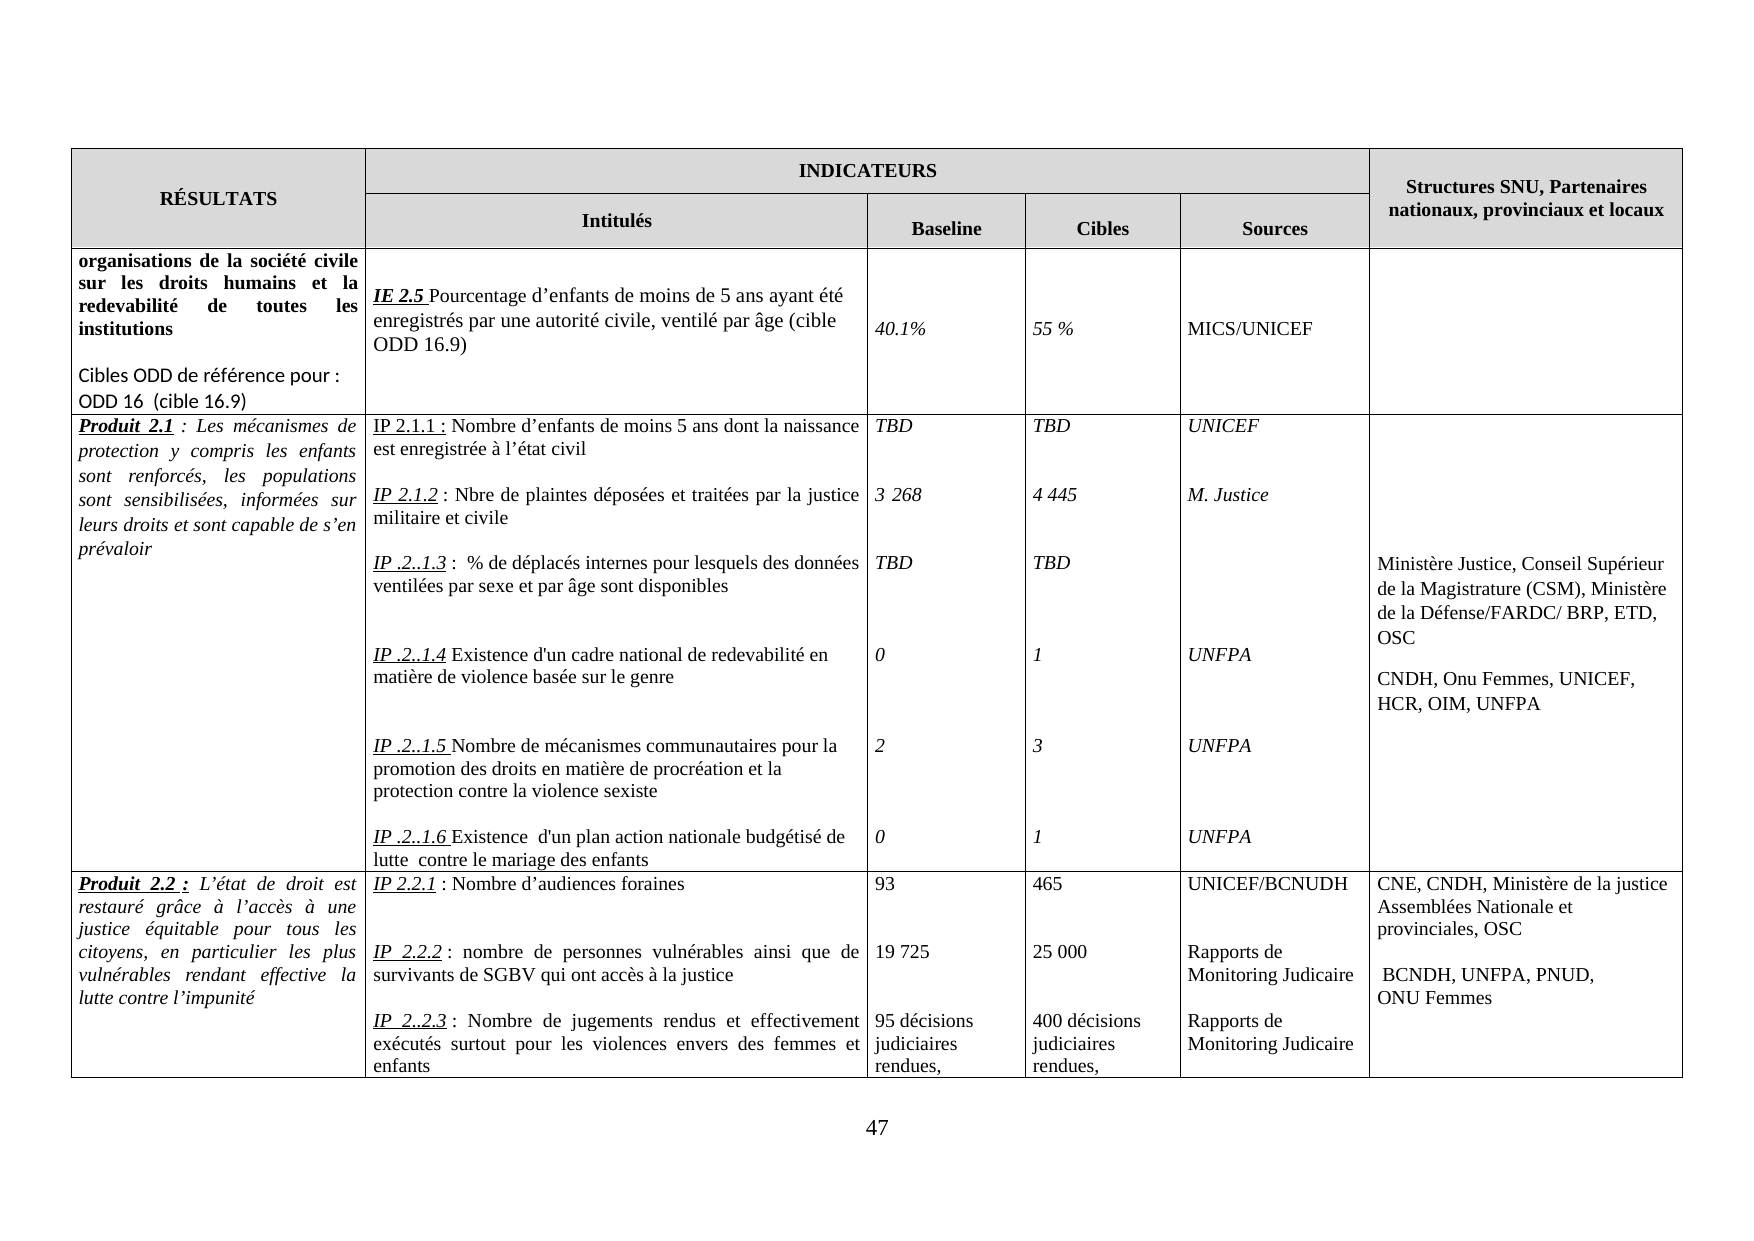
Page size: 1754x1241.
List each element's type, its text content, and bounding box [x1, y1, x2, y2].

table_cell Sources [1181, 194, 1369, 247]
table_cell Produit 2.1 : Les mécanismes de protection y compris les enfants sont renforcés, les populations sont sensibilisées, informées sur leurs droits et sont capable de s’en prévaloir [72, 415, 365, 871]
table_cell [366, 249, 867, 413]
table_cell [72, 872, 365, 1077]
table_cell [1181, 872, 1369, 1077]
table_cell TBD 4 445 TBD 1 3 1 [1026, 415, 1180, 871]
table_header INDICATEURS [366, 149, 1369, 193]
table_cell Ministère Justice, Conseil Supérieur de la Magistrature (CSM), Ministère de la Défense/FARDC/ BRP, ETD, OSC CNDH, Onu Femmes, UNICEF, HCR, OIM, UNFPA [1370, 415, 1682, 871]
table_cell UNICEF M. Justice UNFPA UNFPA UNFPA [1181, 415, 1369, 871]
table_cell Intitulés [366, 194, 867, 247]
table_cell TBD 3 268 TBD 0 2 0 [868, 415, 1025, 871]
table_cell Cibles [1026, 194, 1180, 247]
table_cell IP 2.1.1 : Nombre d’enfants de moins 5 ans dont la naissance est enregistrée à l’état civil IP 2.1.2 : Nbre de plaintes déposées et traitées par la justice militaire et civile IP .2..1.3 : % de déplacés internes pour lesquels des données ventilées par sexe et par âge sont disponibles IP .2..1.4 Existence d'un cadre national de redevabilité en matière de violence basée sur le genre IP .2..1.5 Nombre de mécanismes communautaires pour la promotion des droits en matière de procréation et la protection contre la violence sexiste IP .2..1.6 Existence d'un plan action nationale budgétisé de lutte contre le mariage des enfants [366, 415, 867, 871]
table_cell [366, 872, 867, 1077]
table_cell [1370, 872, 1682, 1077]
table_cell 6 831 48 % 15 40.1% [868, 249, 1025, 413]
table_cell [72, 249, 365, 413]
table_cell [1026, 872, 1180, 1077]
table_header RÉSULTATS [72, 149, 365, 247]
table_cell < 1 000 60 % 25 55 % [1026, 249, 1180, 413]
table_header Structures SNU, Partenaires nationaux, provinciaux et locaux [1370, 149, 1682, 247]
table_cell BCNUDH BCNUDH BCNUDH MICS/UNICEF [1181, 249, 1369, 413]
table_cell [1370, 249, 1682, 413]
table_cell Baseline [868, 194, 1025, 247]
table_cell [868, 872, 1025, 1077]
